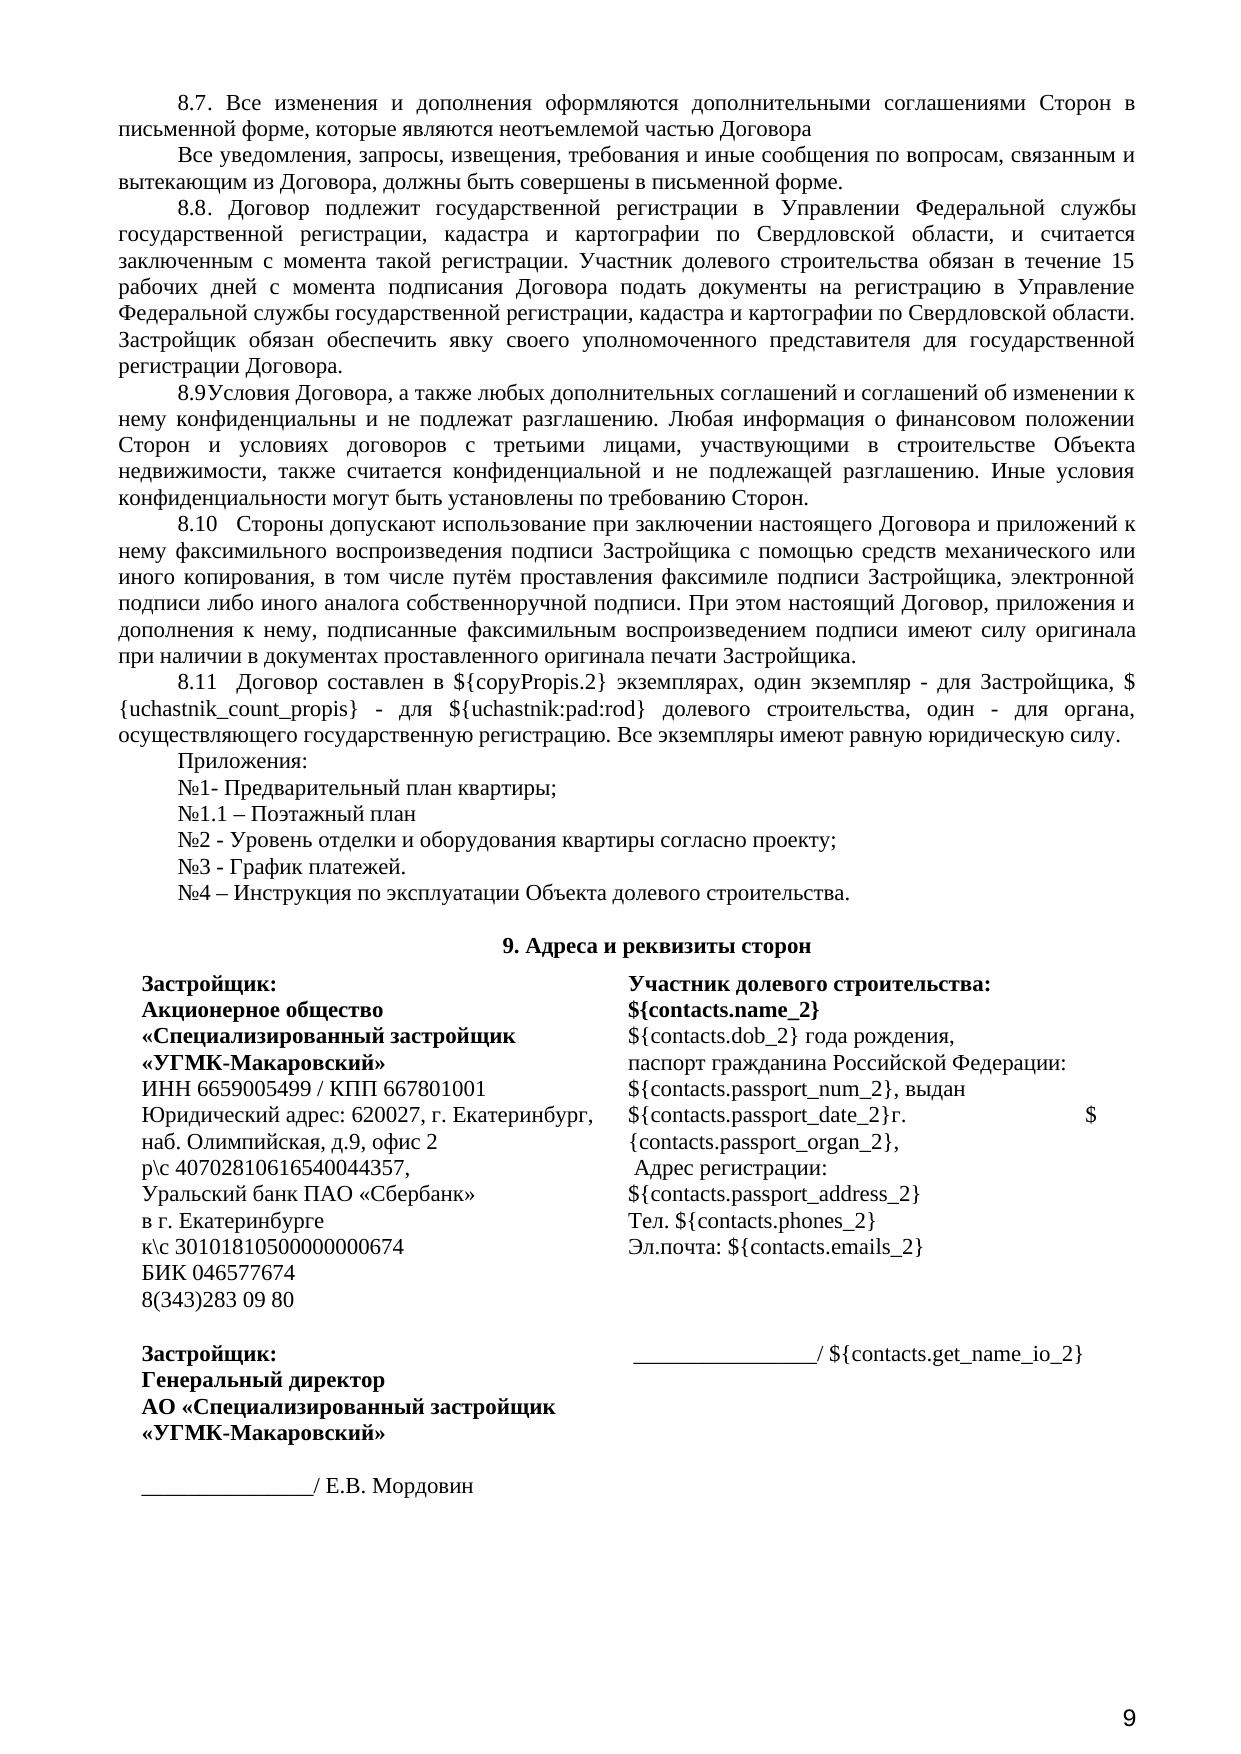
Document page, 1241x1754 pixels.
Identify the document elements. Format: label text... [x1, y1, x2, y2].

text №3 - График платежей. [118, 853, 1137, 879]
text 9. Адреса и реквизиты сторон [118, 932, 1137, 958]
text Приложения: [118, 747, 1137, 774]
list Стороны допускают использование при заключении настоящего Договора и приложений к нему факсимильного воспроизведения подписи Застройщика с помощью средств механического или иного копирования, в том числе путём проставления факсимиле подписи Застройщика, электронной подписи либо иного аналога собственноручной подписи. При этом настоящий Договор, приложения и дополнения к нему, подписанные факсимильным воспроизведением подписи имеют силу оригинала при наличии в документах проставленного оригинала печати Застройщика. [118, 510, 1137, 668]
text №1- Предварительный план квартиры; [118, 774, 1137, 800]
list . Все изменения и дополнения оформляются дополнительными соглашениями Сторон в письменной форме, которые являются неотъемлемой частью Договора [118, 89, 1137, 141]
text Все уведомления, запросы, извещения, требования и иные сообщения по вопросам, связанным и вытекающим из Договора, должны быть совершены в письменной форме. [118, 141, 1137, 194]
text №2 - Уровень отделки и оборудования квартиры согласно проекту; [118, 827, 1137, 853]
table_header Застройщик: Акционерное общество «Специализированный застройщик «УГМК-Макаровский» ИНН 6659005499 / КПП 667801001 Юридический адрес: 620027, г. Екатеринбург, наб. Олимпийская, д.9, офис 2 р\с 40702810616540044357, Уральский банк ПАО «Сбербанк» в г. Екатеринбурге к\с 30101810500000000674 БИК 046577674 8(343)283 09 80 Застройщик: Генеральный директор АО «Специализированный застройщик «УГМК-Макаровский» _______________/ Е.В. Мордовин [130, 958, 605, 1509]
list Договор составлен в ${copyPropis.2} экземплярах, один экземпляр - для Застройщика, ${uchastnik_count_propis} - для ${uchastnik:pad:rod} долевого строительства, один - для органа, осуществляющего государственную регистрацию. Все экземпляры имеют равную юридическую силу. [118, 668, 1137, 747]
table_header [605, 958, 1107, 1509]
list Условия Договора, а также любых дополнительных соглашений и соглашений об изменении к нему конфиденциальны и не подлежат разглашению. Любая информация о финансовом положении Сторон и условиях договоров с третьими лицами, участвующими в строительстве Объекта недвижимости, также считается конфиденциальной и не подлежащей разглашению. Иные условия конфиденциальности могут быть установлены по требованию Сторон. [118, 378, 1137, 510]
text №4 – Инструкция по эксплуатации Объекта долевого строительства. [118, 879, 1137, 906]
list . Договор подлежит государственной регистрации в Управлении Федеральной службы государственной регистрации, кадастра и картографии по Свердловской области, и считается заключенным с момента такой регистрации. Участник долевого строительства обязан в течение 15 рабочих дней с момента подписания Договора подать документы на регистрацию в Управление Федеральной службы государственной регистрации, кадастра и картографии по Свердловской области. Застройщик обязан обеспечить явку своего уполномоченного представителя для государственной регистрации Договора. [118, 194, 1137, 378]
text №1.1 – Поэтажный план [118, 800, 1137, 827]
